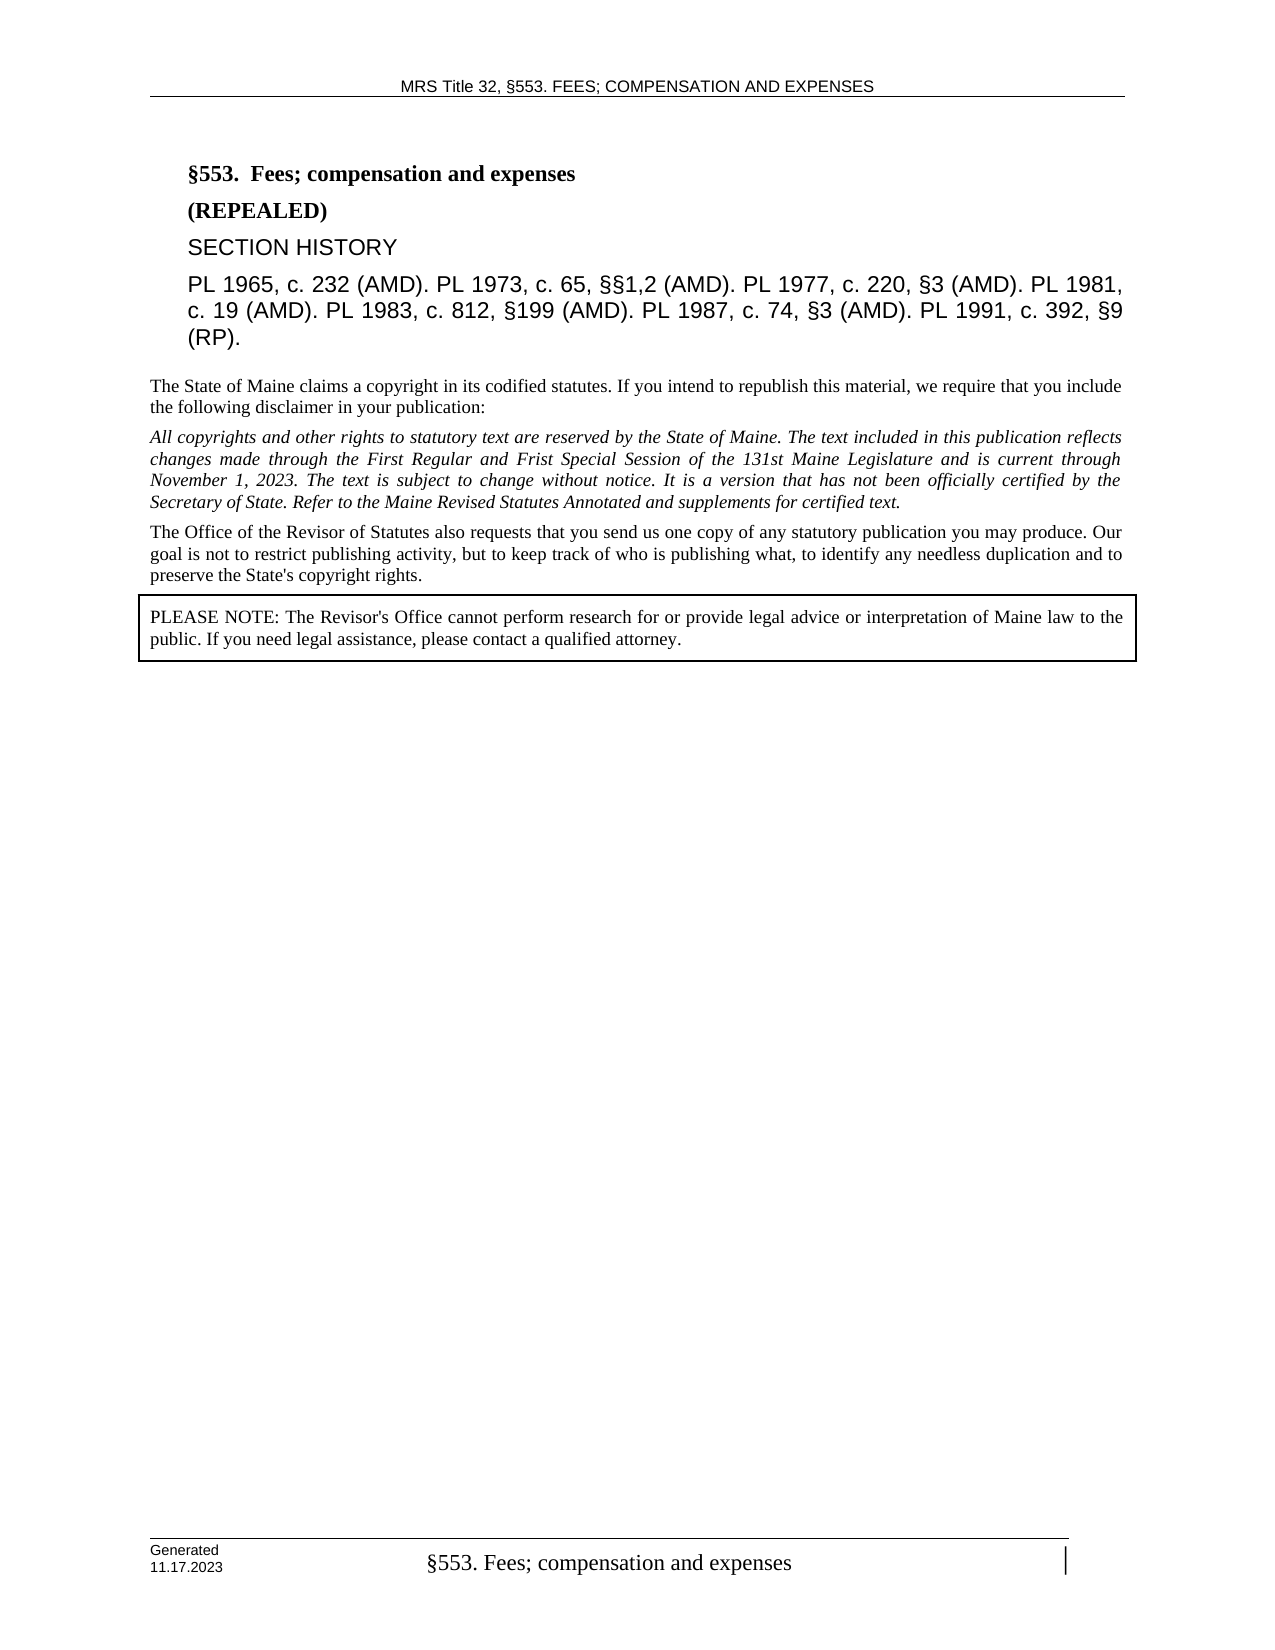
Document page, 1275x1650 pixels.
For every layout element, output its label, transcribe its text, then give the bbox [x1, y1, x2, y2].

text (REPEALED) [187, 197, 1125, 223]
text PL 1965, c. 232 (AMD). PL 1973, c. 65, §§1,2 (AMD). PL 1977, c. 220, §3 (AMD). PL 1981, c. 19 (AMD). PL 1983, c. 812, §199 (AMD). PL 1987, c. 74, §3 (AMD). PL 1991, c. 392, §9 (RP). [187, 271, 1125, 350]
text All copyrights and other rights to statutory text are reserved by the State of Maine. The text included in this publication reflects changes made through the First Regular and Frist Special Session of the 131st Maine Legislature and is current through November 1, 2023 . The text is subject to change without notice. It is a version that has not been officially certified by the Secretary of State. Refer to the Maine Revised Statutes Annotated and supplements for certified text. [150, 426, 1125, 512]
text PLEASE NOTE: The Revisor's Office cannot perform research for or provide legal advice or interpretation of Maine law to the public. If you need legal assistance, please contact a qualified attorney. [140, 596, 1135, 660]
text SECTION HISTORY [187, 234, 1125, 260]
text The State of Maine claims a copyright in its codified statutes. If you intend to republish this material, we require that you include the following disclaimer in your publication: [150, 375, 1125, 418]
text §553. Fees; compensation and expenses [187, 160, 1125, 187]
text The Office of the Revisor of Statutes also requests that you send us one copy of any statutory publication you may produce. Our goal is not to restrict publishing activity, but to keep track of who is publishing what, to identify any needless duplication and to preserve the State's copyright rights. [150, 521, 1125, 586]
